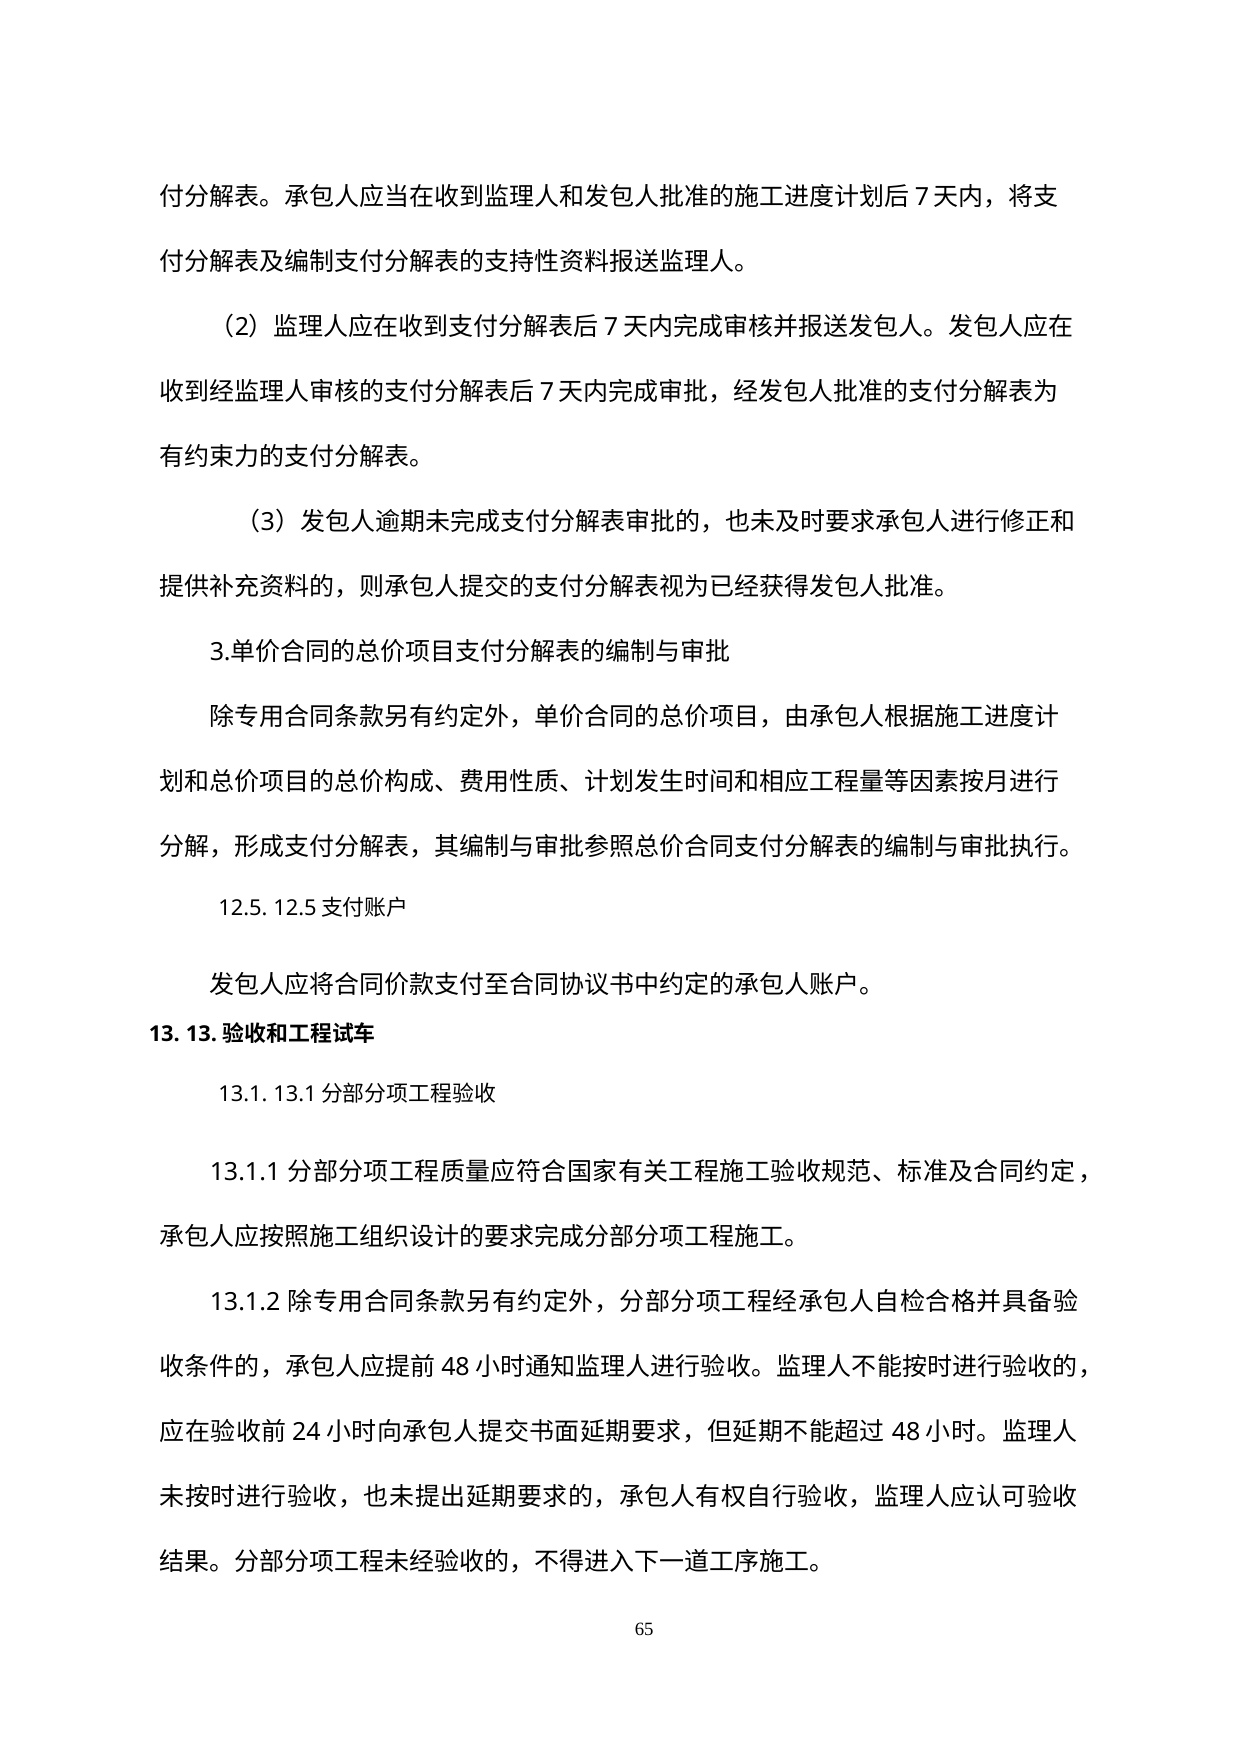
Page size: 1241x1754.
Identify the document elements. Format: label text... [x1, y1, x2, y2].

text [159, 162, 1078, 292]
subtitle 13. 验收和工程试车 [148, 1015, 1078, 1048]
text （3）发包人逾期未完成支付分解表审批的，也未及时要求承包人进行修正和提供补充资料的，则承包人提交的支付分解表视为已经获得发包人批准。 [159, 487, 1078, 617]
text 13.1.2 除专用合同条款另有约定外，分部分项工程经承包人自检合格并具备验收条件的，承包人应提前48小时通知监理人进行验收。监理人不能按时进行验收的，应在验收前24小时向承包人提交书面延期要求，但延期不能超过48小时。监理人未按时进行验收，也未提出延期要求的，承包人有权自行验收，监理人应认可验收结果。分部分项工程未经验收的，不得进入下一道工序施工。 [159, 1267, 1078, 1592]
text 3.单价合同的总价项目支付分解表的编制与审批 [159, 617, 1078, 682]
subtitle 13.1分部分项工程验收 [174, 1076, 1078, 1109]
text （2）监理人应在收到支付分解表后7天内完成审核并报送发包人。发包人应在收到经监理人审核的支付分解表后7天内完成审批，经发包人批准的支付分解表为有约束力的支付分解表。 [159, 292, 1078, 487]
subtitle 12.5支付账户 [174, 889, 1078, 922]
text 13.1.1 分部分项工程质量应符合国家有关工程施工验收规范、标准及合同约定，承包人应按照施工组织设计的要求完成分部分项工程施工。 [159, 1137, 1078, 1267]
text 除专用合同条款另有约定外，单价合同的总价项目，由承包人根据施工进度计划和总价项目的总价构成、费用性质、计划发生时间和相应工程量等因素按月进行分解，形成支付分解表，其编制与审批参照总价合同支付分解表的编制与审批执行。 [159, 682, 1078, 877]
text 发包人应将合同价款支付至合同协议书中约定的承包人账户。 [159, 950, 1078, 1015]
